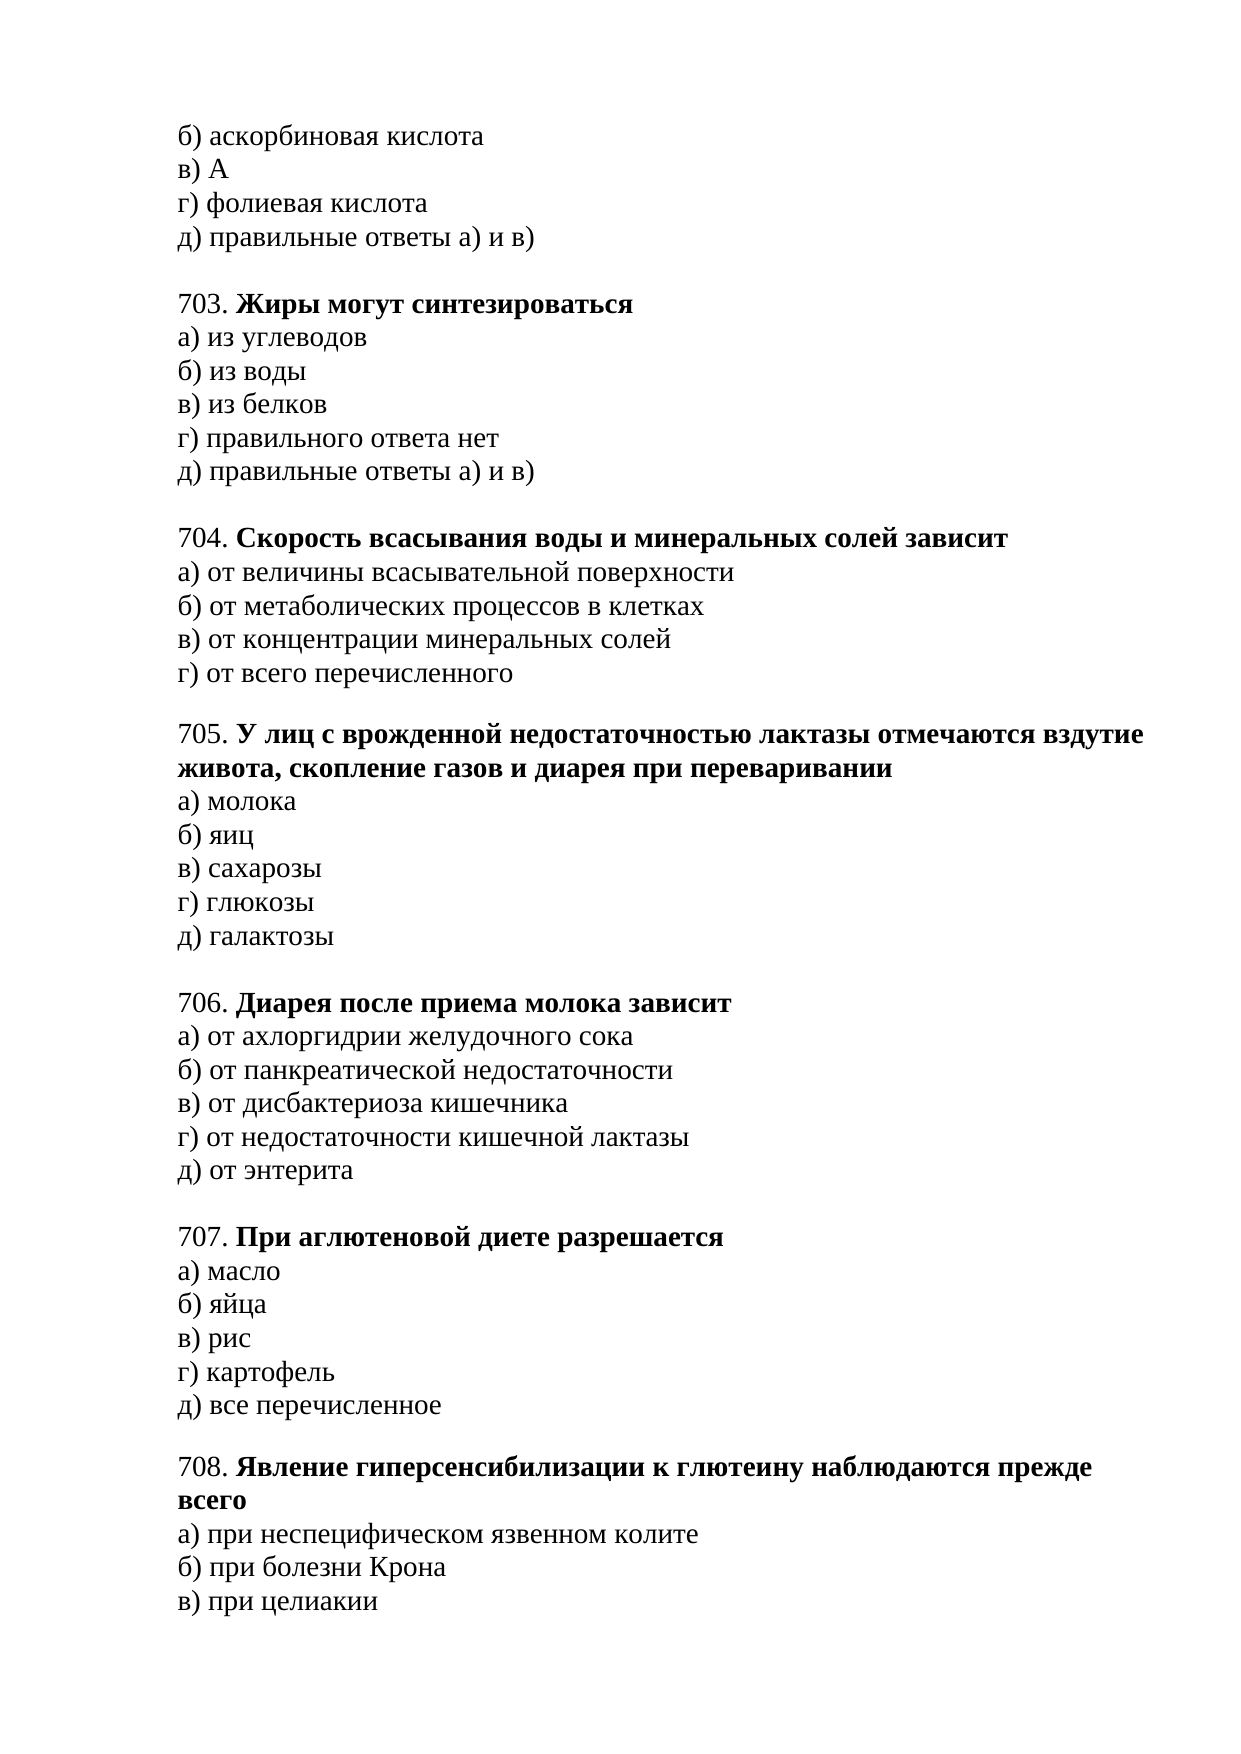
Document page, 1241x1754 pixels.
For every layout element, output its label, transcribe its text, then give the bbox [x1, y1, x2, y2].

text 705. У лиц с врожденной недостаточностью лактазы отмечаются вздутие живота, скопление газов и диарея при переваривании а) молока б) яиц в) сахарозы г) глюкозы д) галактозы 706. Диарея после приема молока зависит а) от ахлоргидрии желудочного сока б) от панкреатической недостаточности в) от дисбактериоза кишечника г) от недостаточности кишечной лактазы д) от энтерита 707. При аглютеновой диете разрешается а) масло б) яйца в) рис г) картофель д) все перечисленное [177, 716, 1152, 1449]
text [177, 118, 1152, 716]
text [177, 1449, 1152, 1616]
